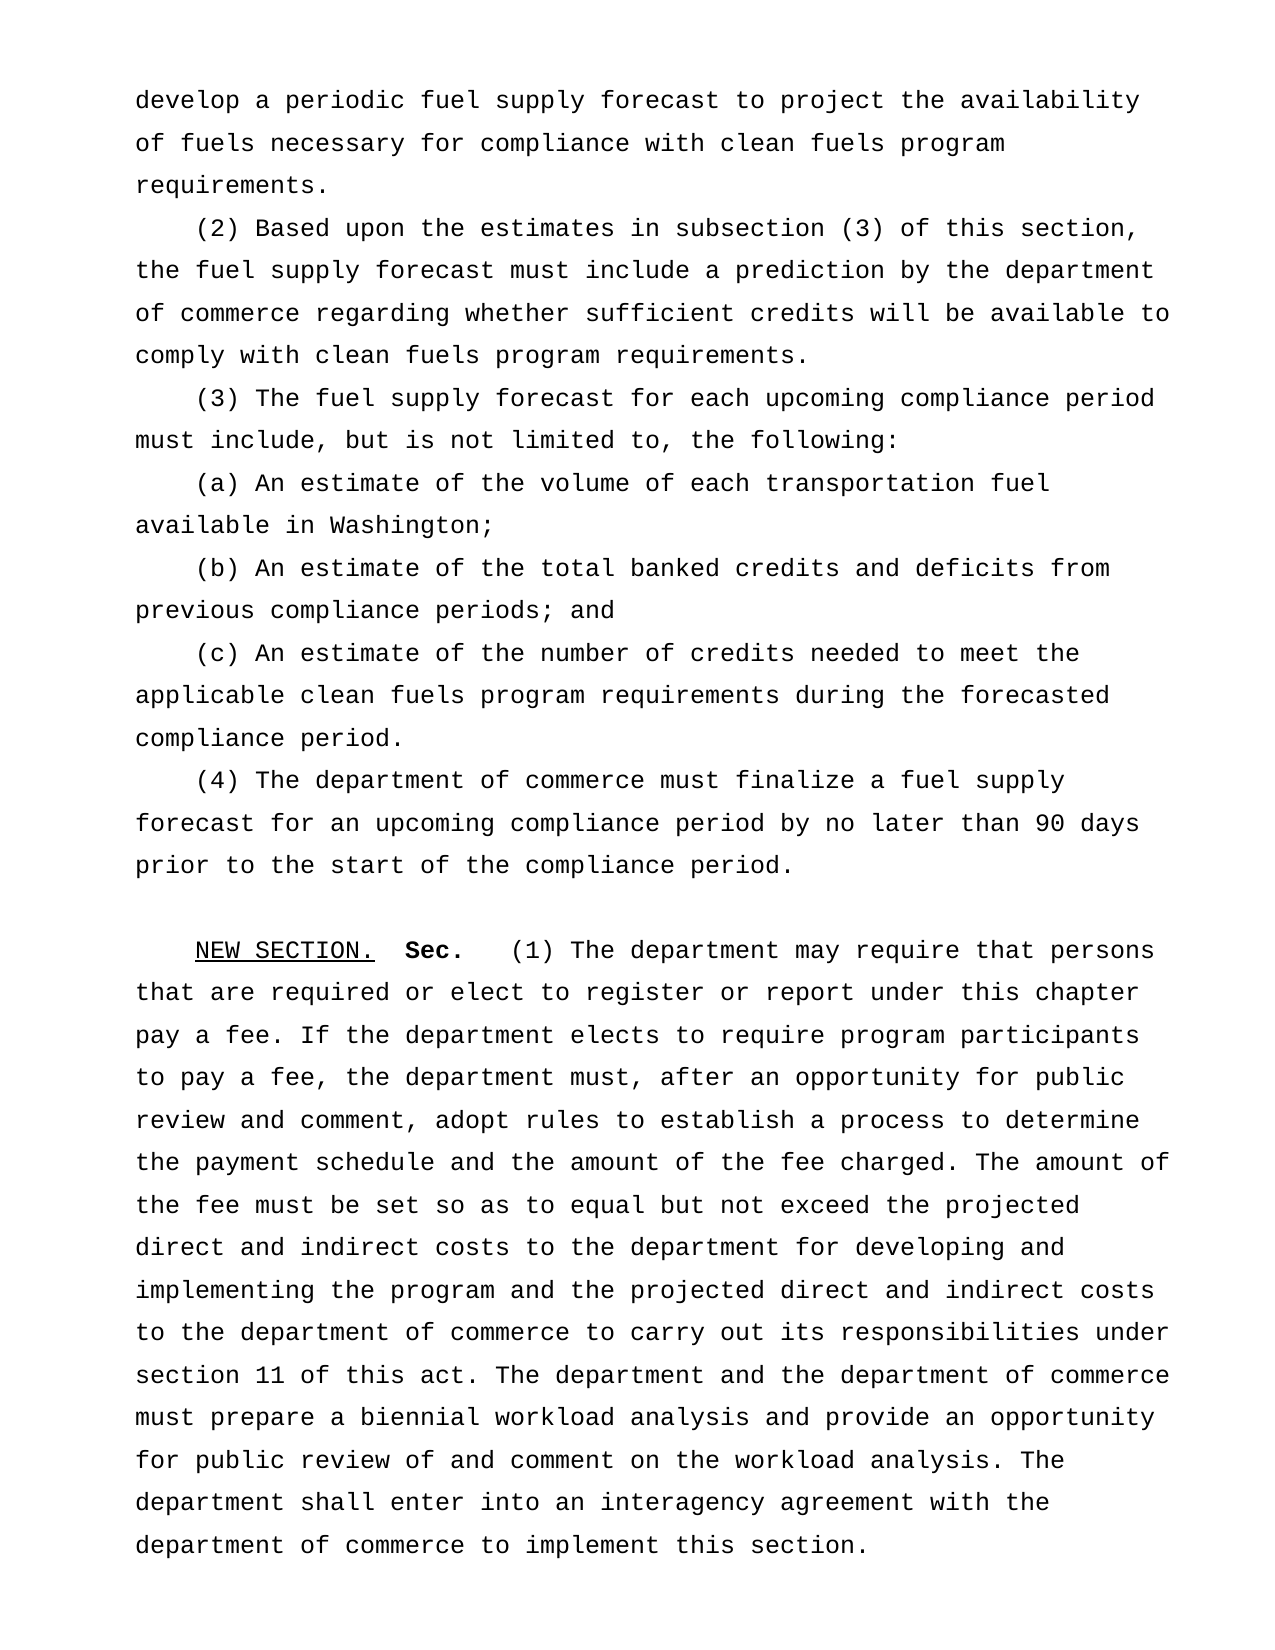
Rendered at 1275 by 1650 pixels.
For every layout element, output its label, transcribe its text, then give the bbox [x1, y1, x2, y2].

text NEW SECTION. Sec. (1) The department may require that persons that are required or elect to register or report under this chapter pay a fee. If the department elects to require program participants to pay a fee, the department must, after an opportunity for public review and comment, adopt rules to establish a process to determine the payment schedule and the amount of the fee charged. The amount of the fee must be set so as to equal but not exceed the projected direct and indirect costs to the department for developing and implementing the program and the projected direct and indirect costs to the department of commerce to carry out its responsibilities under section 11 of this act. The department and the department of commerce must prepare a biennial workload analysis and provide an opportunity for public review of and comment on the workload analysis. The department shall enter into an interagency agreement with the department of commerce to implement this section. [135, 924, 1170, 1562]
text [135, 75, 1170, 202]
text (a) An estimate of the volume of each transportation fuel available in Washington; [135, 457, 1170, 542]
text (4) The department of commerce must finalize a fuel supply forecast for an upcoming compliance period by no later than 90 days prior to the start of the compliance period. [135, 755, 1170, 882]
text (3) The fuel supply forecast for each upcoming compliance period must include, but is not limited to, the following: [135, 372, 1170, 457]
text (c) An estimate of the number of credits needed to meet the applicable clean fuels program requirements during the forecasted compliance period. [135, 627, 1170, 755]
text (2) Based upon the estimates in subsection (3) of this section, the fuel supply forecast must include a prediction by the department of commerce regarding whether sufficient credits will be available to comply with clean fuels program requirements. [135, 202, 1170, 372]
text (b) An estimate of the total banked credits and deficits from previous compliance periods; and [135, 542, 1170, 627]
